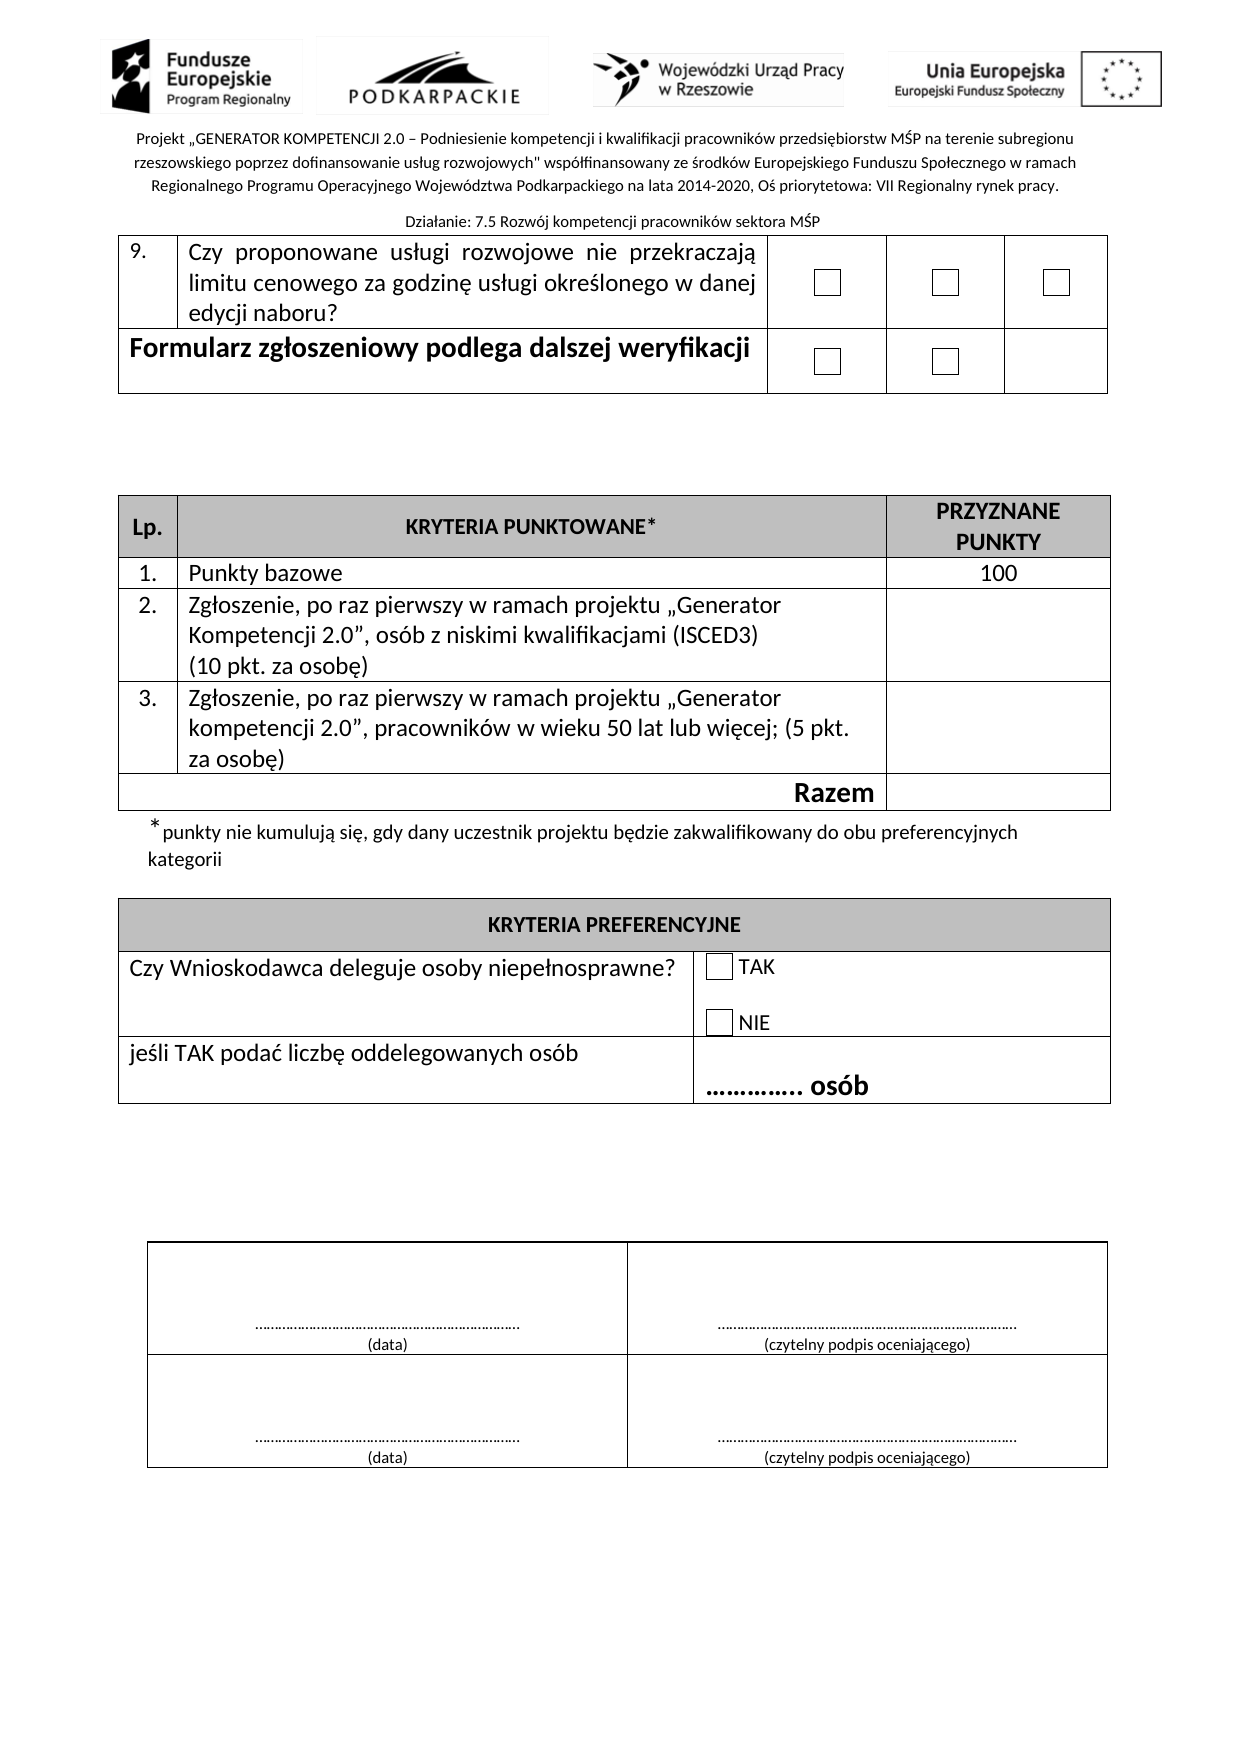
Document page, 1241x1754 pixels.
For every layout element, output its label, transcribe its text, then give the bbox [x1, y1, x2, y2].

table_cell Zgłoszenie, po raz pierwszy w ramach projektu „Generator kompetencji 2.0”, pracowników w wieku 50 lat lub więcej; (5 pkt. za osobę) [178, 682, 886, 773]
table_header …………………………………………………………………… (czytelny podpis oceniającego) [628, 1243, 1107, 1354]
table_cell 100 [887, 558, 1110, 588]
table_cell [1005, 329, 1107, 393]
table_cell Formularz zgłoszeniowy podlega dalszej weryfikacji [119, 329, 767, 393]
table_header Lp. [119, 496, 177, 557]
table_cell Czy Wnioskodawca deleguje osoby niepełnosprawne? [119, 952, 693, 1036]
table_cell …………………………………………………………… (data) [148, 1355, 627, 1467]
table_cell TAK NIE [694, 952, 1110, 1036]
picture [314, 34, 551, 117]
table_cell [887, 682, 1110, 773]
table_cell [1005, 236, 1107, 328]
table_cell ………….. osób [694, 1037, 1110, 1103]
picture [886, 49, 1164, 109]
table_cell Czy proponowane usługi rozwojowe nie przekraczają limitu cenowego za godzinę usługi określonego w danej edycji naboru? [178, 236, 767, 328]
table_cell [887, 774, 1110, 810]
picture [98, 37, 305, 116]
table_cell [887, 589, 1110, 681]
table_header PRZYZNANE PUNKTY [887, 496, 1110, 557]
table_cell 3. [119, 682, 177, 773]
table_cell [768, 236, 886, 328]
table_header …………………………………………………………… (data) [148, 1243, 627, 1354]
table_cell 2. [119, 589, 177, 681]
text *punkty nie kumulują się, gdy dany uczestnik projektu będzie zakwalifikowany do obu preferencyjnych kategorii [148, 811, 1093, 872]
table_cell 9. [119, 236, 177, 328]
table_header KRYTERIA PREFERENCYJNE [119, 899, 1110, 951]
picture [591, 51, 846, 109]
table_header KRYTERIA PUNKTOWANE* [178, 496, 886, 557]
table_cell Razem [119, 774, 886, 810]
table_cell jeśli TAK podać liczbę oddelegowanych osób [119, 1037, 693, 1103]
table_cell Punkty bazowe [178, 558, 886, 588]
table_cell Zgłoszenie, po raz pierwszy w ramach projektu „Generator Kompetencji 2.0”, osób z niskimi kwalifikacjami (ISCED3) (10 pkt. za osobę) [178, 589, 886, 681]
table_cell …………………………………………………………………… (czytelny podpis oceniającego) [628, 1355, 1107, 1467]
table_cell [887, 329, 1004, 393]
table_cell [887, 236, 1004, 328]
table_cell [768, 329, 886, 393]
table_cell 1. [119, 558, 177, 588]
